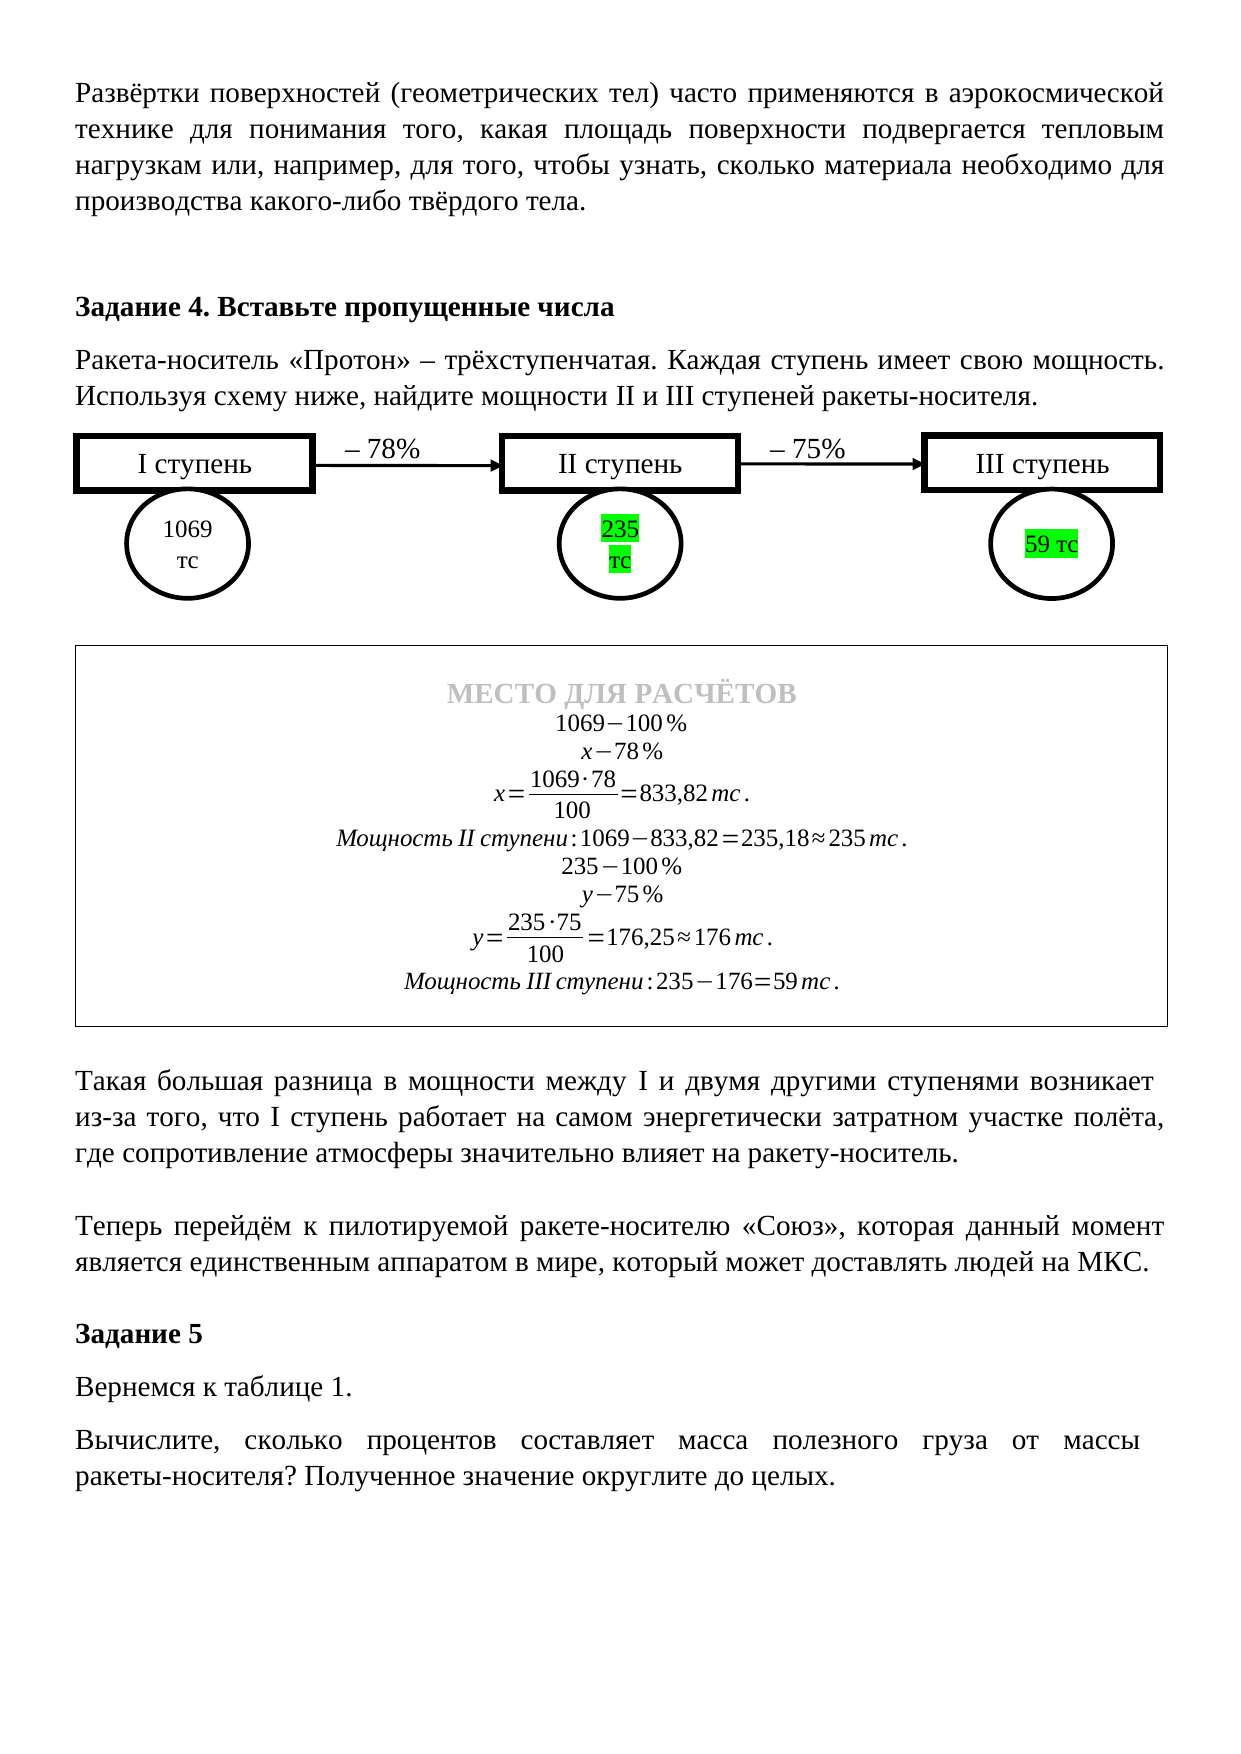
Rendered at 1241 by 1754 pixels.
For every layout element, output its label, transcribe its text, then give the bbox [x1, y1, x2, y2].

text Вычислите, сколько процентов составляет масса полезного груза от массы ракеты-носителя? Полученное значение округлите до целых. [75, 1422, 1165, 1492]
list Такая большая разница в мощности между I и двумя другими ступенями возникает из-за того, что I ступень работает на самом энергетически затратном участке полёта, где сопротивление атмосферы значительно влияет на ракету-носитель. [75, 1063, 1165, 1169]
list Теперь перейдём к пилотируемой ракете-носителю «Союз», которая данный момент является единственным аппаратом в мире, который может доставлять людей на МКС. [75, 1208, 1165, 1278]
text – 78% – 75% [75, 431, 1165, 464]
list Задание 5 [75, 1316, 1165, 1350]
text Вернемся к таблице 1. [75, 1369, 1165, 1403]
text Ракета-носитель «Протон» – трёхступенчатая. Каждая ступень имеет свою мощность. Используя схему ниже, найдите мощности II и III ступеней ракеты-носителя. [75, 342, 1165, 412]
table_header МЕСТО ДЛЯ РАСЧЁТОВ [76, 646, 1167, 1026]
text Задание 4. Вставьте пропущенные числа [75, 289, 1165, 323]
text Развёртки поверхностей (геометрических тел) часто применяются в аэрокосмической технике для понимания того, какая площадь поверхности подвергается тепловым нагрузкам или, например, для того, чтобы узнать, сколько материала необходимо для производства какого-либо твёрдого тела. [75, 75, 1165, 217]
